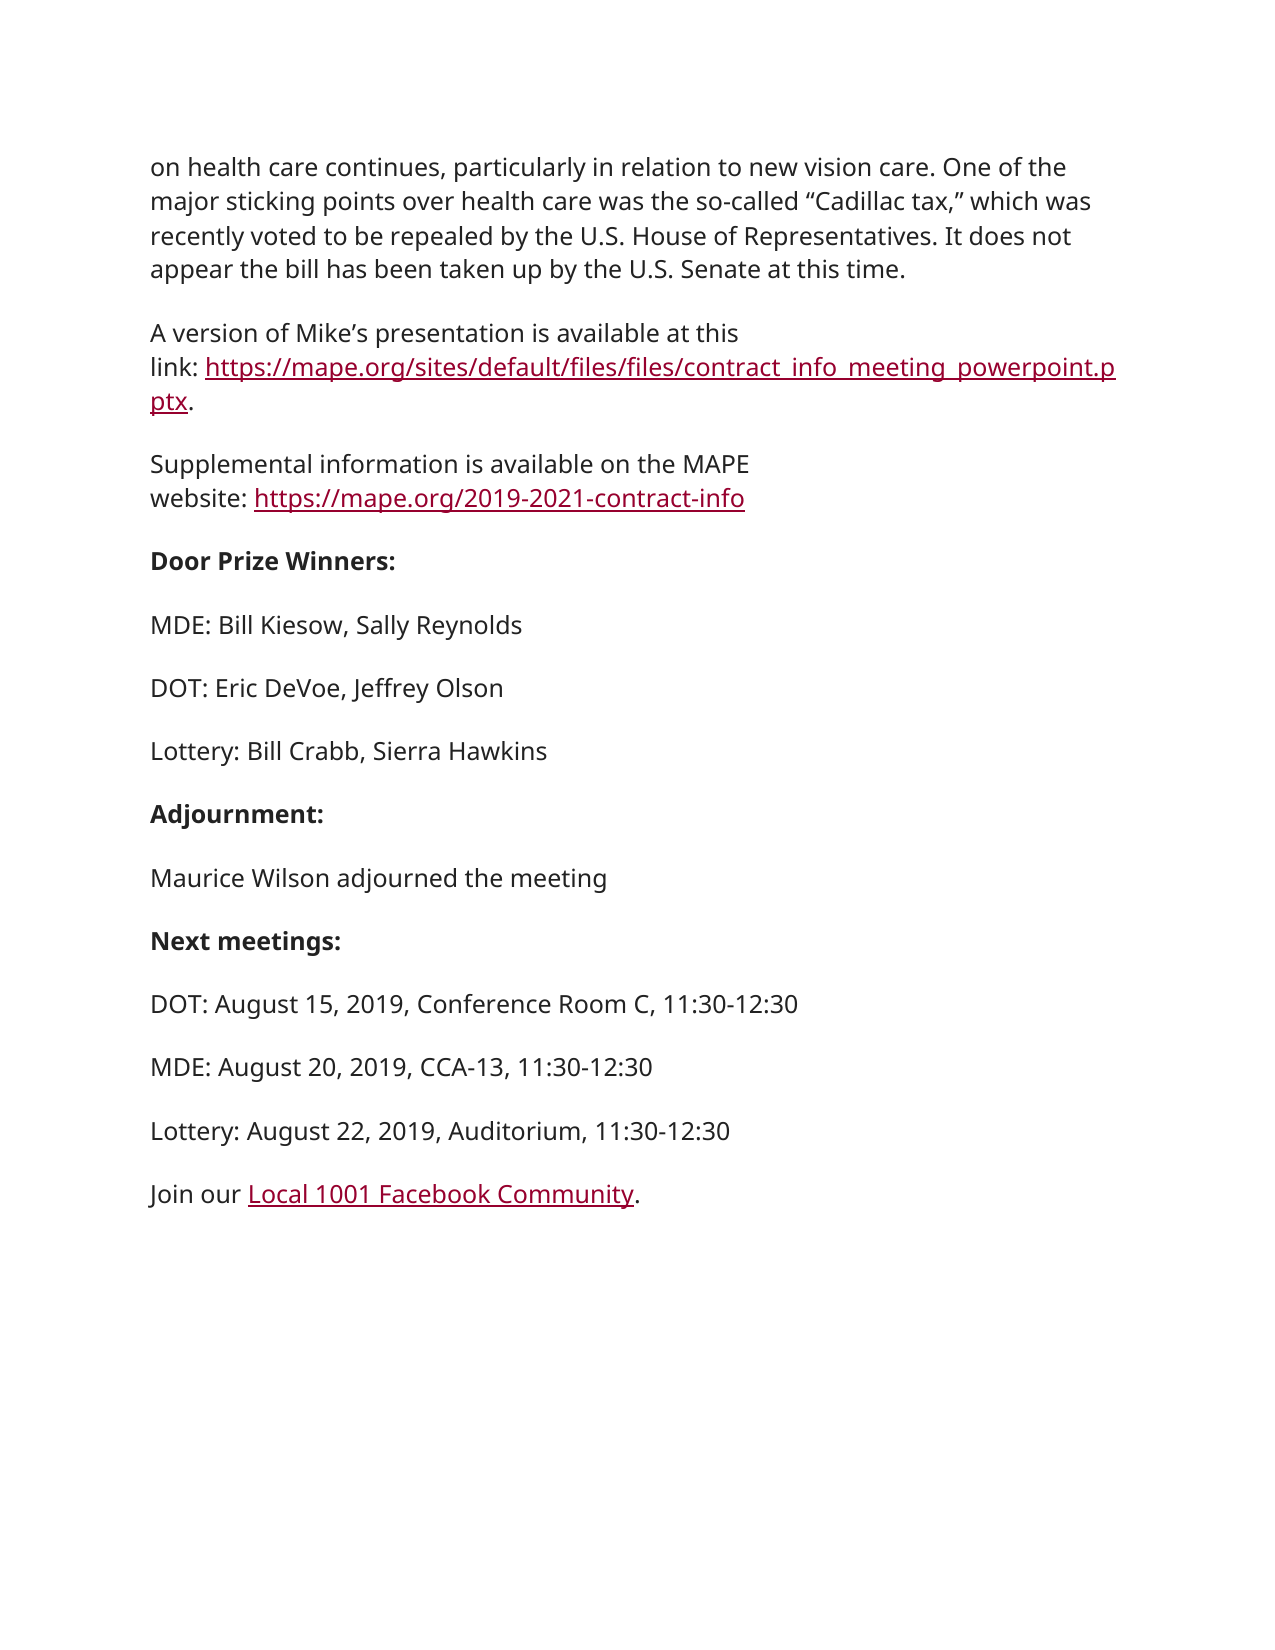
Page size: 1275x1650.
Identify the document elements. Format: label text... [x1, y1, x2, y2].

text MDE: August 20, 2019, CCA-13, 11:30-12:30 [150, 1050, 1125, 1084]
text Next meetings: [150, 923, 1125, 957]
text A version of Mike’s presentation is available at this link: https://mape.org/sites/default/files/files/contract_info_meeting_powerpoint.pptx. [150, 315, 1125, 418]
text DOT: August 15, 2019, Conference Room C, 11:30-12:30 [150, 987, 1125, 1021]
text Adjournment: [150, 797, 1125, 831]
text Lottery: August 22, 2019, Auditorium, 11:30-12:30 [150, 1113, 1125, 1147]
text Door Prize Winners: [150, 544, 1125, 578]
text Supplemental information is available on the MAPE website: https://mape.org/2019-2021-contract-info [150, 447, 1125, 515]
text Maurice Wilson adjourned the meeting [150, 860, 1125, 894]
text DOT: Eric DeVoe, Jeffrey Olson [150, 671, 1125, 704]
text Join our Local 1001 Facebook Community. [150, 1176, 1125, 1210]
text MDE: Bill Kiesow, Sally Reynolds [150, 607, 1125, 641]
text Lottery: Bill Crabb, Sierra Hawkins [150, 734, 1125, 768]
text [150, 150, 1125, 286]
